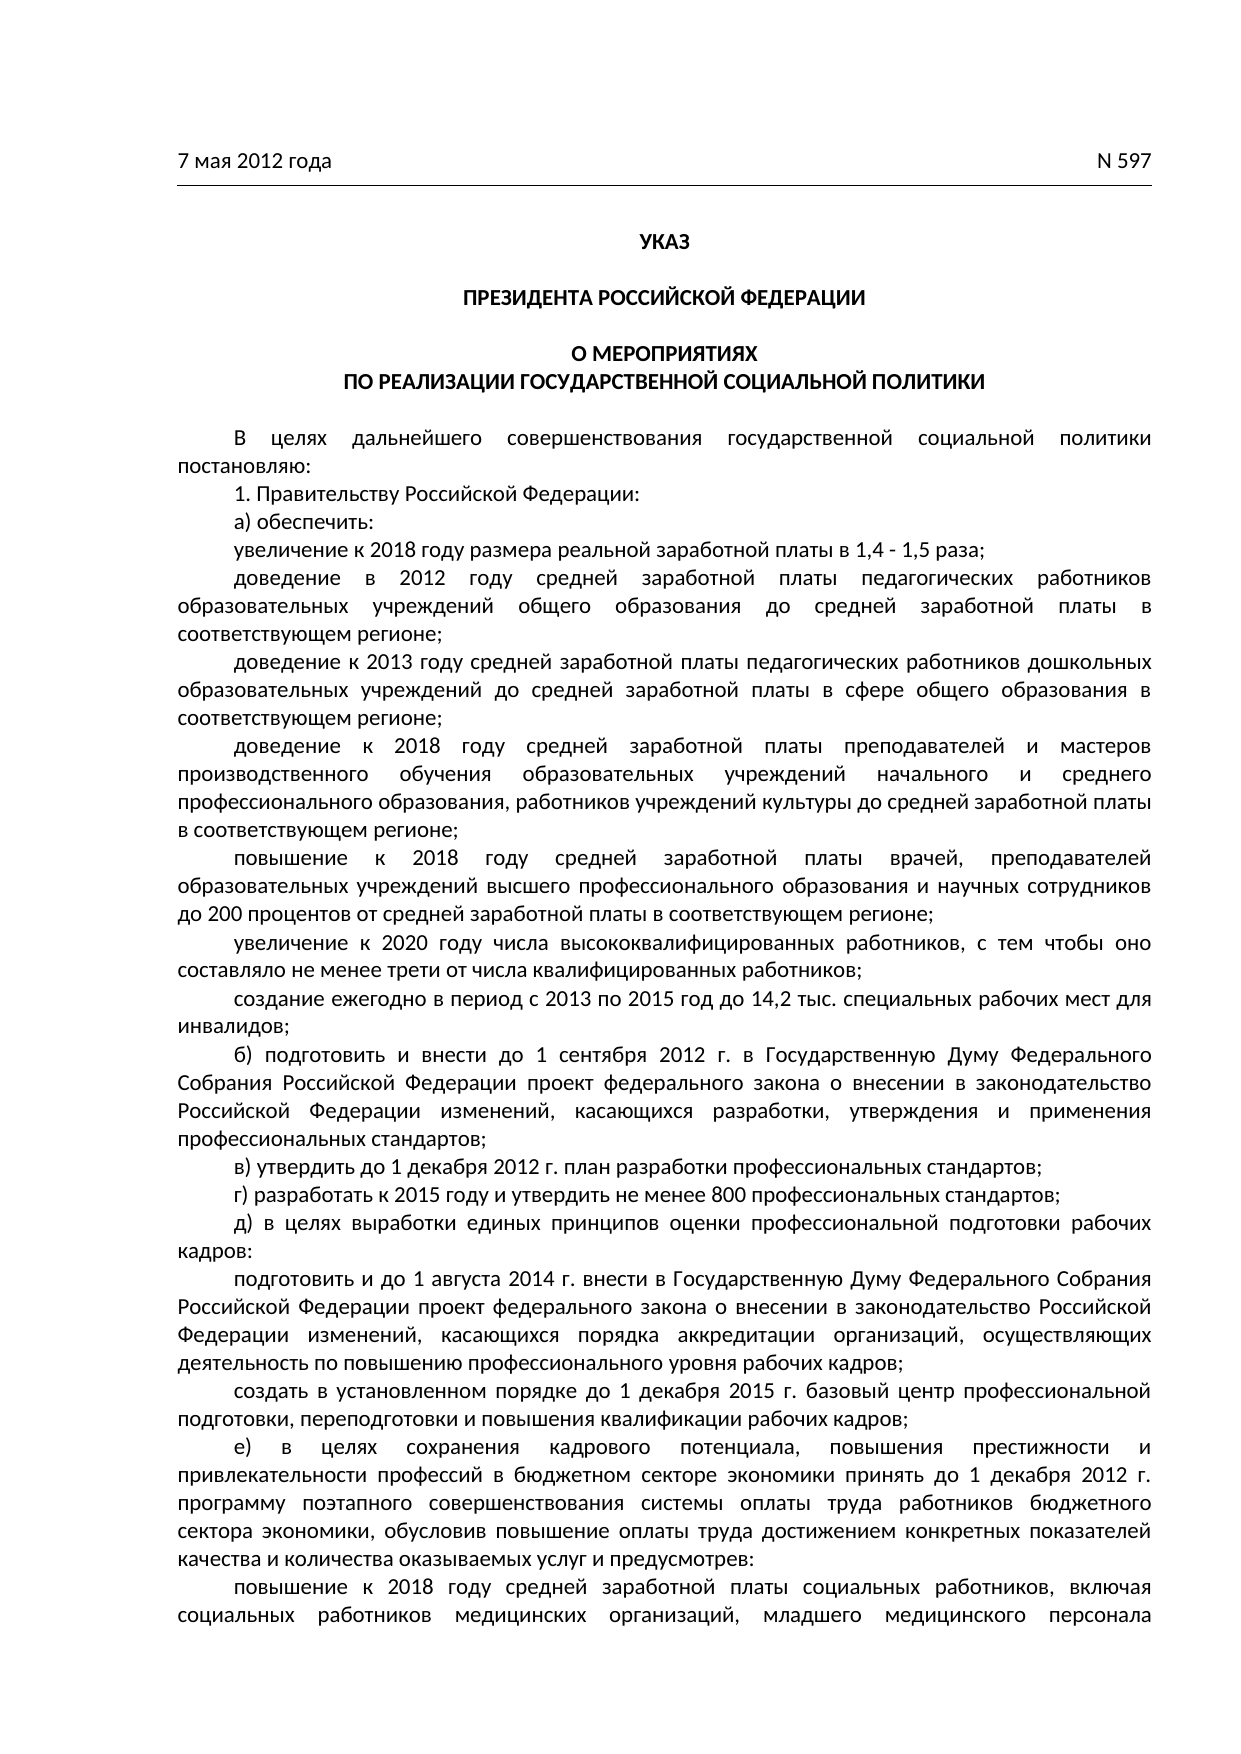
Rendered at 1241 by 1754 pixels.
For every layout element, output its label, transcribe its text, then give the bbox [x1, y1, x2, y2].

title О МЕРОПРИЯТИЯХ [177, 339, 1152, 367]
text В целях дальнейшего совершенствования государственной социальной политики постановляю: [177, 423, 1152, 479]
text г) разработать к 2015 году и утвердить не менее 800 профессиональных стандартов; [177, 1180, 1152, 1208]
text доведение в 2012 году средней заработной платы педагогических работников образовательных учреждений общего образования до средней заработной платы в соответствующем регионе; [177, 563, 1152, 647]
text доведение к 2018 году средней заработной платы преподавателей и мастеров производственного обучения образовательных учреждений начального и среднего профессионального образования, работников учреждений культуры до средней заработной платы в соответствующем регионе; [177, 731, 1152, 843]
title ПРЕЗИДЕНТА РОССИЙСКОЙ ФЕДЕРАЦИИ [177, 283, 1152, 311]
title ПО РЕАЛИЗАЦИИ ГОСУДАРСТВЕННОЙ СОЦИАЛЬНОЙ ПОЛИТИКИ [177, 367, 1152, 395]
text в) утвердить до 1 декабря 2012 г. план разработки профессиональных стандартов; [177, 1152, 1152, 1180]
text 1. Правительству Российской Федерации: [177, 479, 1152, 507]
text а) обеспечить: [177, 507, 1152, 535]
table_header N 597 [664, 146, 1152, 174]
text создание ежегодно в период с 2013 по 2015 год до 14,2 тыс. специальных рабочих мест для инвалидов; [177, 984, 1152, 1040]
text е) в целях сохранения кадрового потенциала, повышения престижности и привлекательности профессий в бюджетном секторе экономики принять до 1 декабря 2012 г. программу поэтапного совершенствования системы оплаты труда работников бюджетного сектора экономики, обусловив повышение оплаты труда достижением конкретных показателей качества и количества оказываемых услуг и предусмотрев: [177, 1432, 1152, 1572]
table_header 7 мая 2012 года [177, 146, 664, 174]
text д) в целях выработки единых принципов оценки профессиональной подготовки рабочих кадров: [177, 1208, 1152, 1264]
text подготовить и до 1 августа 2014 г. внести в Государственную Думу Федерального Собрания Российской Федерации проект федерального закона о внесении в законодательство Российской Федерации изменений, касающихся порядка аккредитации организаций, осуществляющих деятельность по повышению профессионального уровня рабочих кадров; [177, 1264, 1152, 1376]
text повышение к 2018 году средней заработной платы врачей, преподавателей образовательных учреждений высшего профессионального образования и научных сотрудников до 200 процентов от средней заработной платы в соответствующем регионе; [177, 843, 1152, 928]
text увеличение к 2018 году размера реальной заработной платы в 1,4 - 1,5 раза; [177, 535, 1152, 563]
title УКАЗ [177, 227, 1152, 255]
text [177, 1572, 1152, 1628]
text создать в установленном порядке до 1 декабря 2015 г. базовый центр профессиональной подготовки, переподготовки и повышения квалификации рабочих кадров; [177, 1376, 1152, 1432]
text увеличение к 2020 году числа высококвалифицированных работников, с тем чтобы оно составляло не менее трети от числа квалифицированных работников; [177, 928, 1152, 984]
text б) подготовить и внести до 1 сентября 2012 г. в Государственную Думу Федерального Собрания Российской Федерации проект федерального закона о внесении в законодательство Российской Федерации изменений, касающихся разработки, утверждения и применения профессиональных стандартов; [177, 1040, 1152, 1152]
text доведение к 2013 году средней заработной платы педагогических работников дошкольных образовательных учреждений до средней заработной платы в сфере общего образования в соответствующем регионе; [177, 647, 1152, 731]
